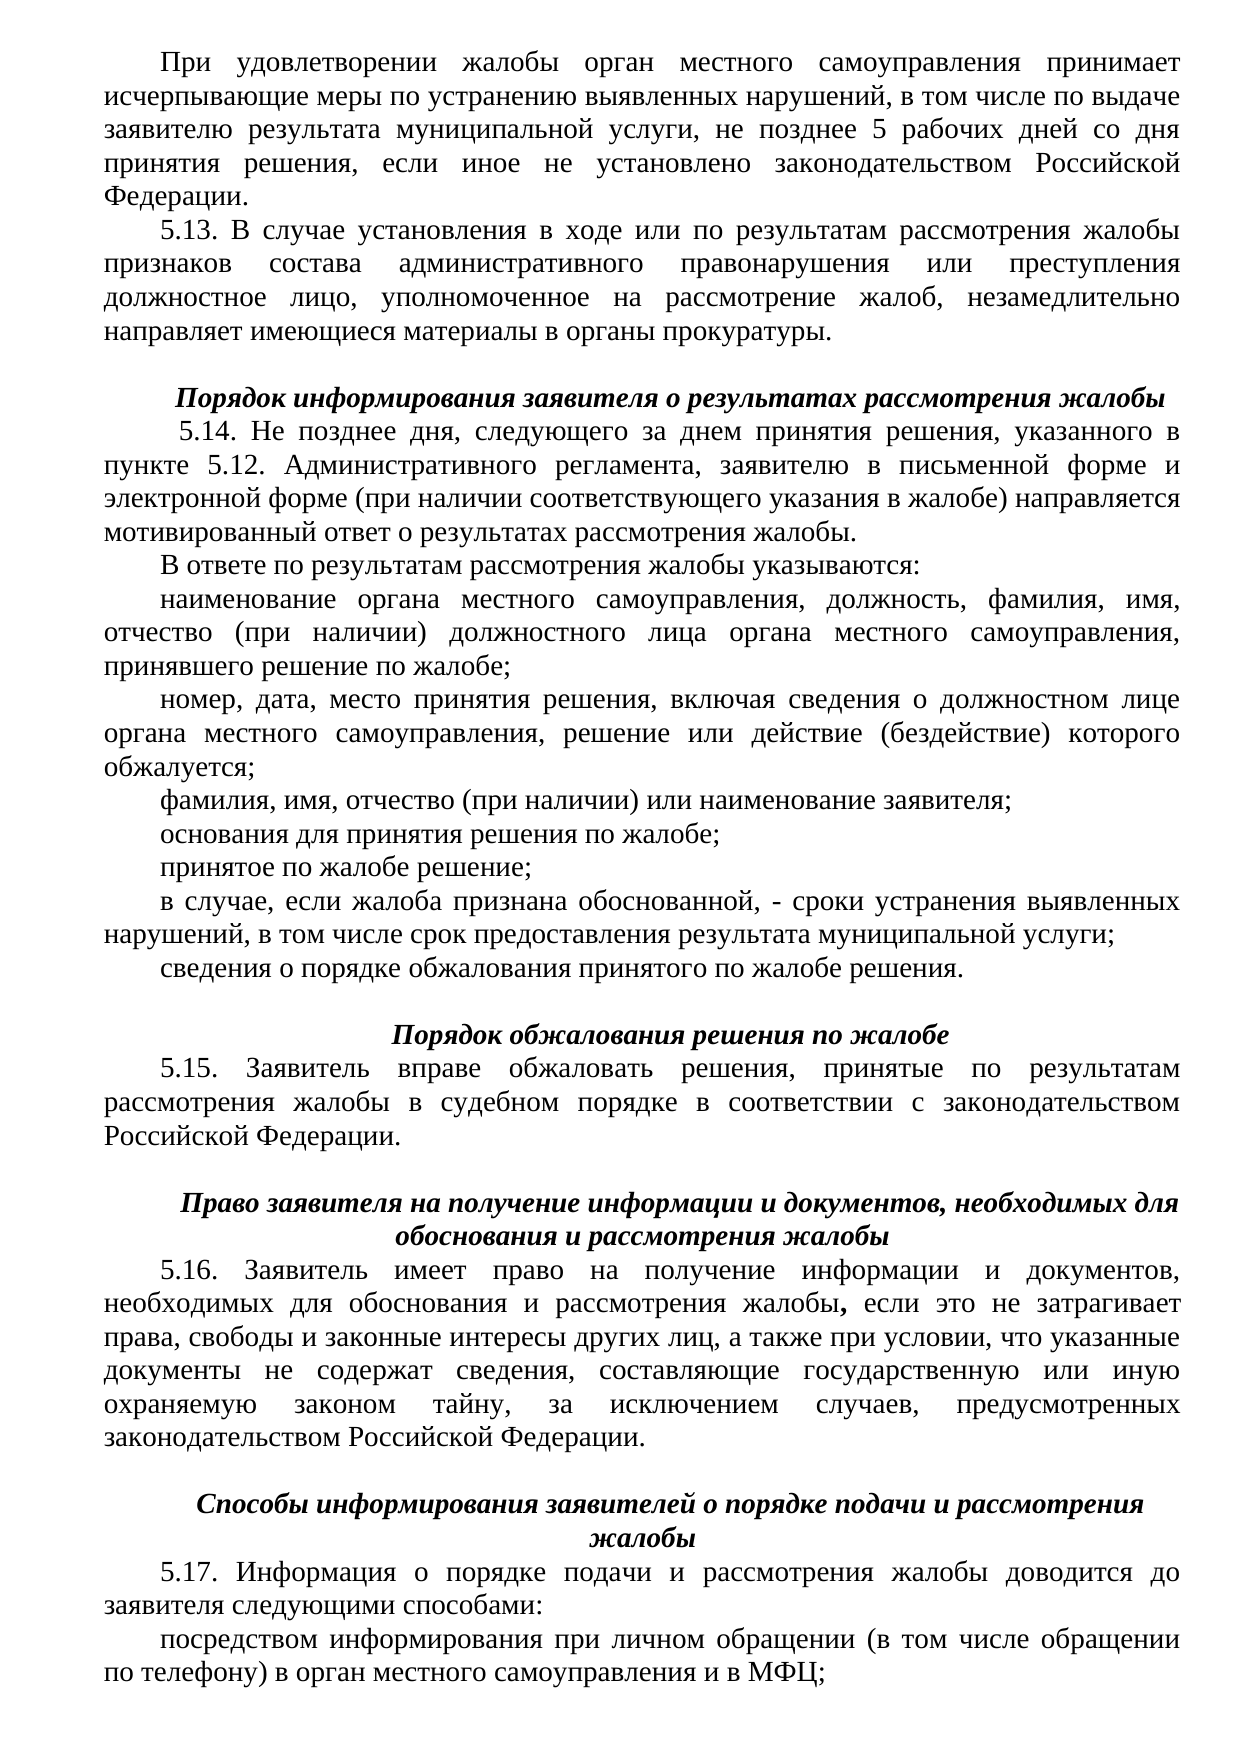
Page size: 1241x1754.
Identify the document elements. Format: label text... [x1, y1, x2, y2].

text принятое по жалобе решение; [103, 849, 1181, 883]
text Порядок обжалования решения по жалобе [103, 1017, 1181, 1051]
text в случае, если жалоба признана обоснованной, - сроки устранения выявленных нарушений, в том числе срок предоставления результата муниципальной услуги; [103, 883, 1181, 950]
text 5.16. Заявитель имеет право на получение информации и документов, необходимых для обоснования и рассмотрения жалобы, если это не затрагивает права, свободы и законные интересы других лиц, а также при условии, что указанные документы не содержат сведения, составляющие государственную или иную охраняемую законом тайну, за исключением случаев, предусмотренных законодательством Российской Федерации. [103, 1252, 1181, 1453]
text Способы информирования заявителей о порядке подачи и рассмотрения жалобы [103, 1487, 1181, 1554]
text посредством информирования при личном обращении (в том числе обращении по телефону) в орган местного самоуправления и в МФЦ; [103, 1621, 1181, 1688]
text 5.13. В случае установления в ходе или по результатам рассмотрения жалобы признаков состава административного правонарушения или преступления должностное лицо, уполномоченное на рассмотрение жалоб, незамедлительно направляет имеющиеся материалы в органы прокуратуры. [103, 212, 1181, 346]
text наименование органа местного самоуправления, должность, фамилия, имя, отчество (при наличии) должностного лица органа местного самоуправления, принявшего решение по жалобе; [103, 581, 1181, 682]
text При удовлетворении жалобы орган местного самоуправления принимает исчерпывающие меры по устранению выявленных нарушений, в том числе по выдаче заявителю результата муниципальной услуги, не позднее 5 рабочих дней со дня принятия решения, если иное не установлено законодательством Российской Федерации. [103, 44, 1181, 212]
text 5.17. Информация о порядке подачи и рассмотрения жалобы доводится до заявителя следующими способами: [103, 1554, 1181, 1621]
text Порядок информирования заявителя о результатах рассмотрения жалобы [103, 380, 1181, 413]
text сведения о порядке обжалования принятого по жалобе решения. [103, 950, 1181, 983]
text фамилия, имя, отчество (при наличии) или наименование заявителя; [103, 782, 1181, 816]
text 5.14. Не позднее дня, следующего за днем принятия решения, указанного в пункте 5.12. Административного регламента, заявителю в письменной форме и электронной форме (при наличии соответствующего указания в жалобе) направляется мотивированный ответ о результатах рассмотрения жалобы. [103, 413, 1181, 547]
text 5.15. Заявитель вправе обжаловать решения, принятые по результатам рассмотрения жалобы в судебном порядке в соответствии с законодательством Российской Федерации. [103, 1051, 1181, 1151]
text номер, дата, место принятия решения, включая сведения о должностном лице органа местного самоуправления, решение или действие (бездействие) которого обжалуется; [103, 682, 1181, 782]
text В ответе по результатам рассмотрения жалобы указываются: [103, 547, 1181, 581]
text Право заявителя на получение информации и документов, необходимых для обоснования и рассмотрения жалобы [103, 1185, 1181, 1252]
text основания для принятия решения по жалобе; [103, 816, 1181, 849]
